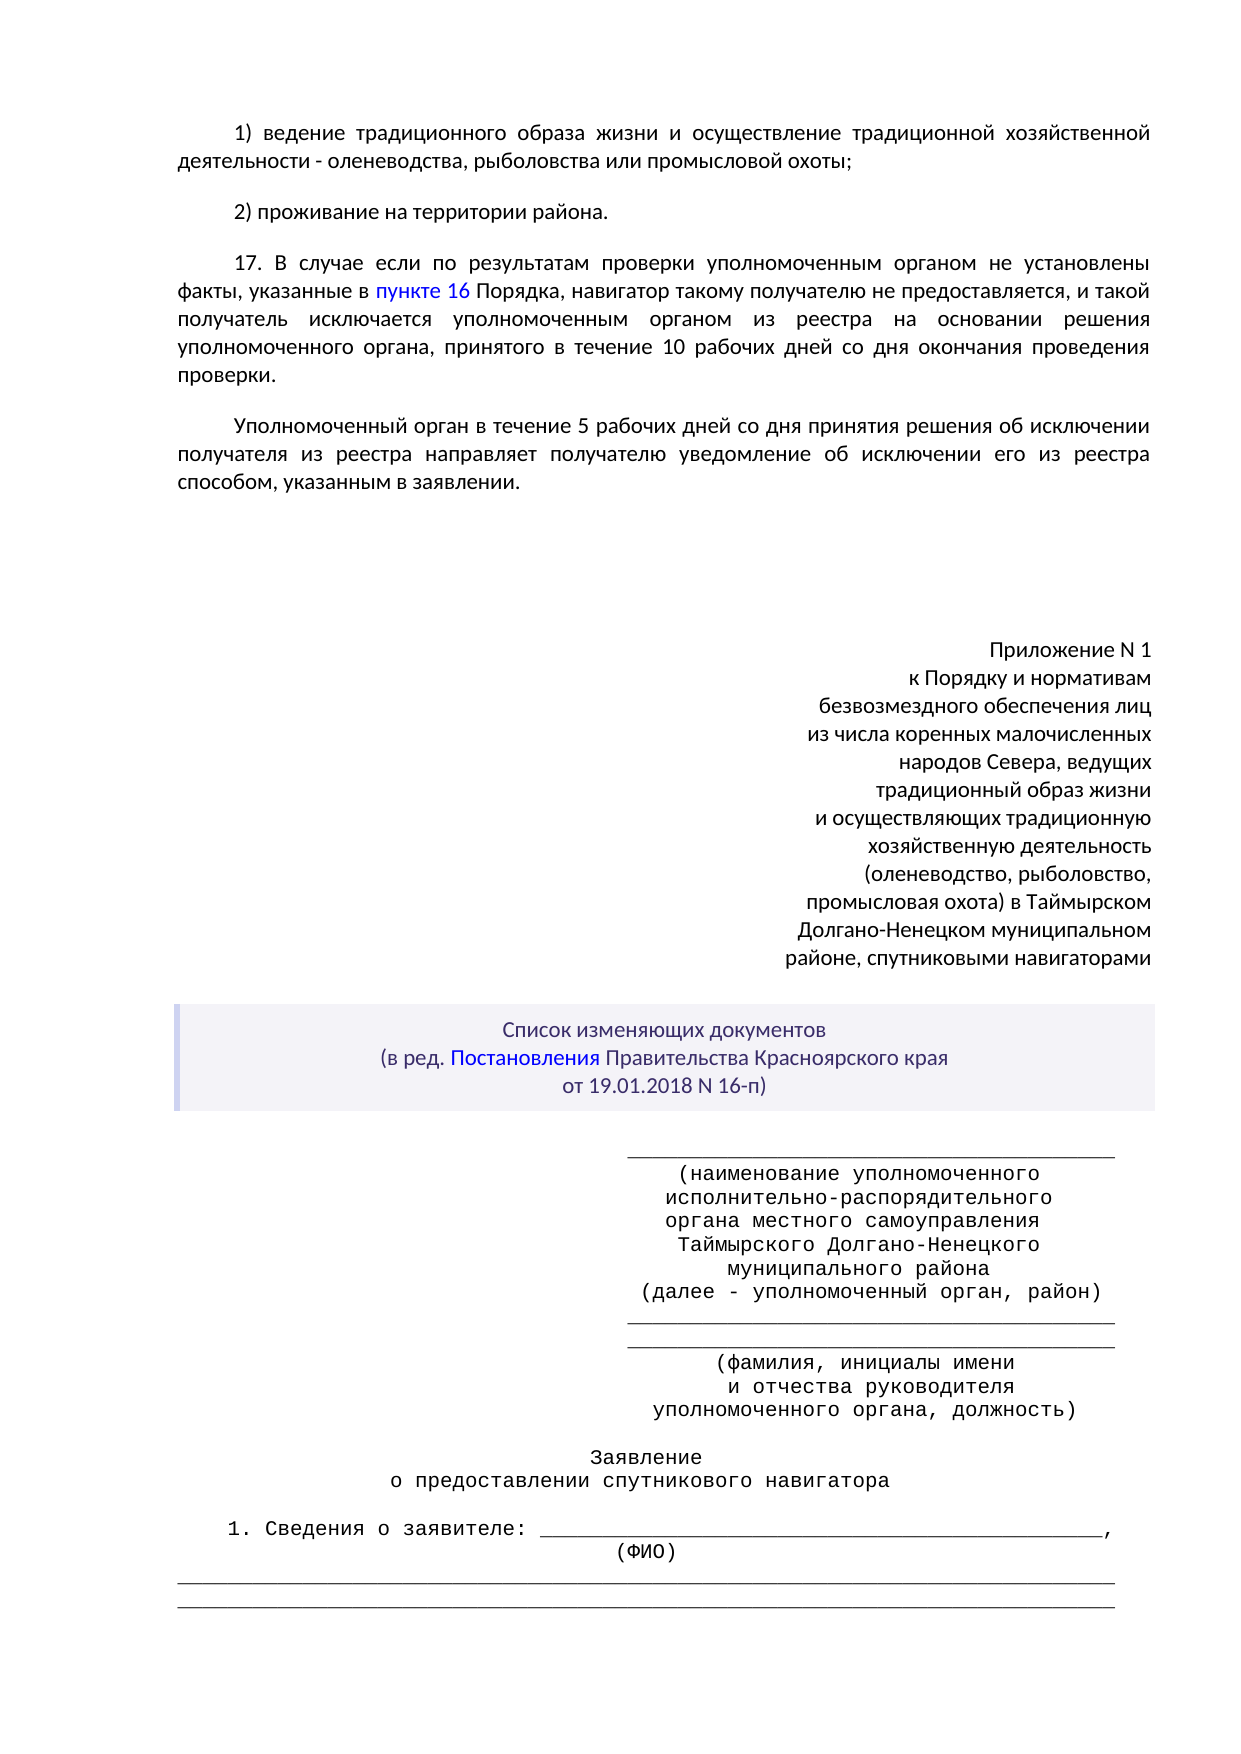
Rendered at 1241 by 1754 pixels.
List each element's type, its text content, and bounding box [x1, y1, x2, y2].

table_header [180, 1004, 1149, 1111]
text органа местного самоуправления [177, 1210, 1152, 1234]
text _______________________________________ [177, 1305, 1152, 1328]
text традиционный образ жизни [177, 775, 1152, 803]
text 1) ведение традиционного образа жизни и осуществление традиционной хозяйственной деятельности - оленеводства, рыболовства или промысловой охоты; [177, 118, 1152, 174]
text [177, 1565, 1152, 1589]
text хозяйственную деятельность [177, 831, 1152, 859]
text к Порядку и нормативам [177, 663, 1152, 691]
text (оленеводство, рыболовство, [177, 859, 1152, 887]
text 1. Сведения о заявителе: _____________________________________________, [177, 1518, 1152, 1541]
text (наименование уполномоченного [177, 1163, 1152, 1187]
text 17. В случае если по результатам проверки уполномоченным органом не установлены факты, указанные в пункте 16 Порядка, навигатор такому получателю не предоставляется, и такой получатель исключается уполномоченным органом из реестра на основании решения уполномоченного органа, принятого в течение 10 рабочих дней со дня окончания проведения проверки. [177, 248, 1152, 388]
text о предоставлении спутникового навигатора [177, 1470, 1152, 1494]
text Таймырского Долгано-Ненецкого [177, 1234, 1152, 1258]
text (ФИО) [177, 1541, 1152, 1565]
text и осуществляющих традиционную [177, 803, 1152, 831]
text Приложение N 1 [177, 635, 1152, 663]
text безвозмездного обеспечения лиц [177, 691, 1152, 719]
text (далее - уполномоченный орган, район) [177, 1281, 1152, 1305]
text _______________________________________ [177, 1328, 1152, 1352]
text районе, спутниковыми навигаторами [177, 943, 1152, 971]
text 2) проживание на территории района. [177, 197, 1152, 225]
text Заявление [177, 1447, 1152, 1470]
text (фамилия, инициалы имени [177, 1352, 1152, 1376]
text исполнительно-распорядительного [177, 1187, 1152, 1210]
text из числа коренных малочисленных [177, 719, 1152, 747]
text народов Севера, ведущих [177, 747, 1152, 775]
text _______________________________________ [177, 1139, 1152, 1163]
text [177, 1589, 1152, 1612]
text муниципального района [177, 1258, 1152, 1281]
text промысловая охота) в Таймырском [177, 887, 1152, 915]
text уполномоченного органа, должность) [177, 1399, 1152, 1423]
text Уполномоченный орган в течение 5 рабочих дней со дня принятия решения об исключении получателя из реестра направляет получателю уведомление об исключении его из реестра способом, указанным в заявлении. [177, 411, 1152, 495]
text и отчества руководителя [177, 1376, 1152, 1399]
text Долгано-Ненецком муниципальном [177, 915, 1152, 943]
